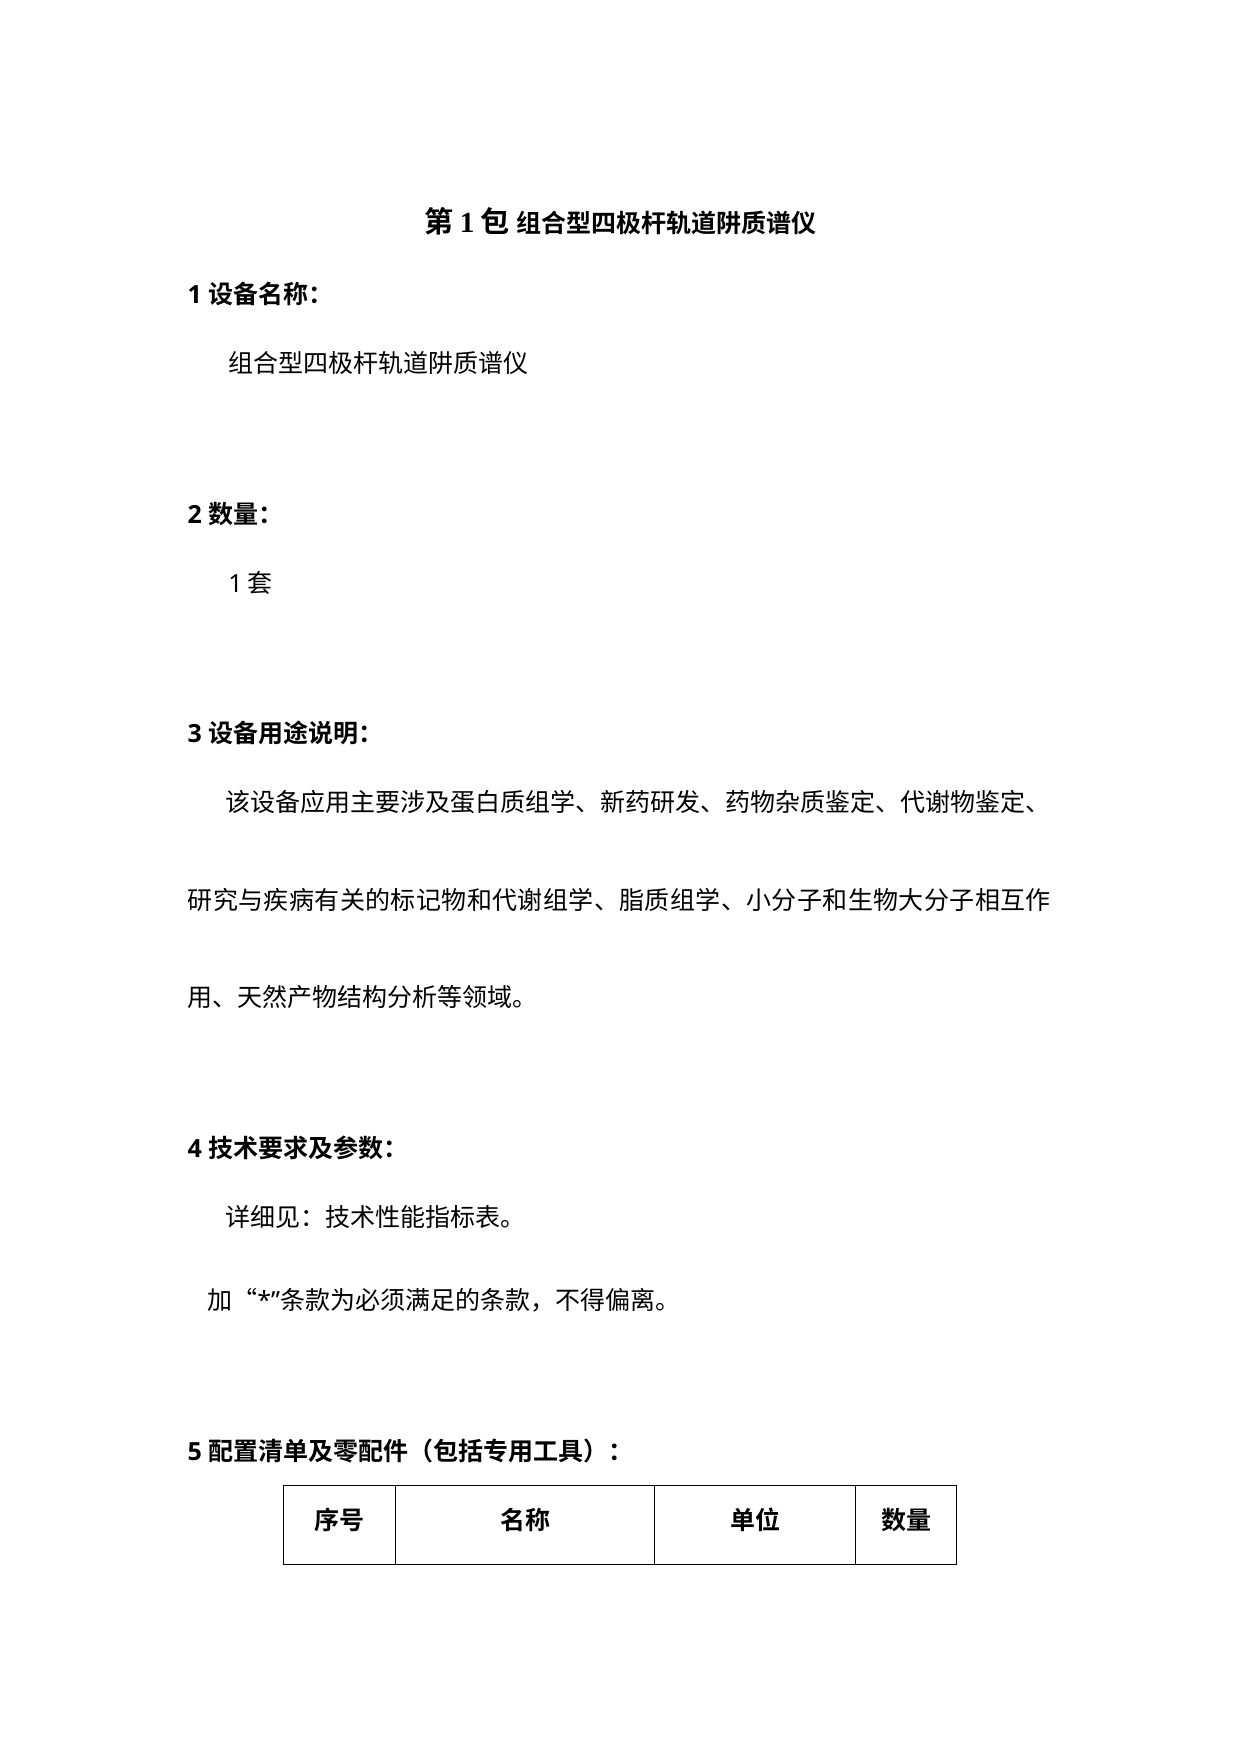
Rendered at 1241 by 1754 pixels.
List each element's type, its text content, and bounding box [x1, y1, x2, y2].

text 4 技术要求及参数： [187, 1128, 1053, 1165]
text 详细见：技术性能指标表。 [187, 1183, 1053, 1248]
table_header 名称 [396, 1486, 654, 1564]
text 3 设备用途说明： [187, 714, 1053, 750]
table_header 数量 [856, 1486, 956, 1564]
text 加“*”条款为必须满足的条款，不得偏离。 [187, 1266, 1053, 1331]
text 1 设备名称： [187, 275, 1053, 311]
text 该设备应用主要涉及蛋白质组学、新药研发、药物杂质鉴定、代谢物鉴定、研究与疾病有关的标记物和代谢组学、脂质组学、小分子和生物大分子相互作用、天然产物结构分析等领域。 [187, 768, 1053, 1028]
text 5 配置清单及零配件（包括专用工具）： [187, 1431, 1053, 1467]
text 组合型四极杆轨道阱质谱仪 [228, 329, 1053, 394]
table_header 单位 [655, 1486, 855, 1564]
table_header 序号 [284, 1486, 395, 1564]
subtitle 第1包 组合型四极杆轨道阱质谱仪 [187, 187, 1053, 252]
text 2 数量： [187, 494, 1053, 531]
text 1套 [228, 549, 1053, 614]
